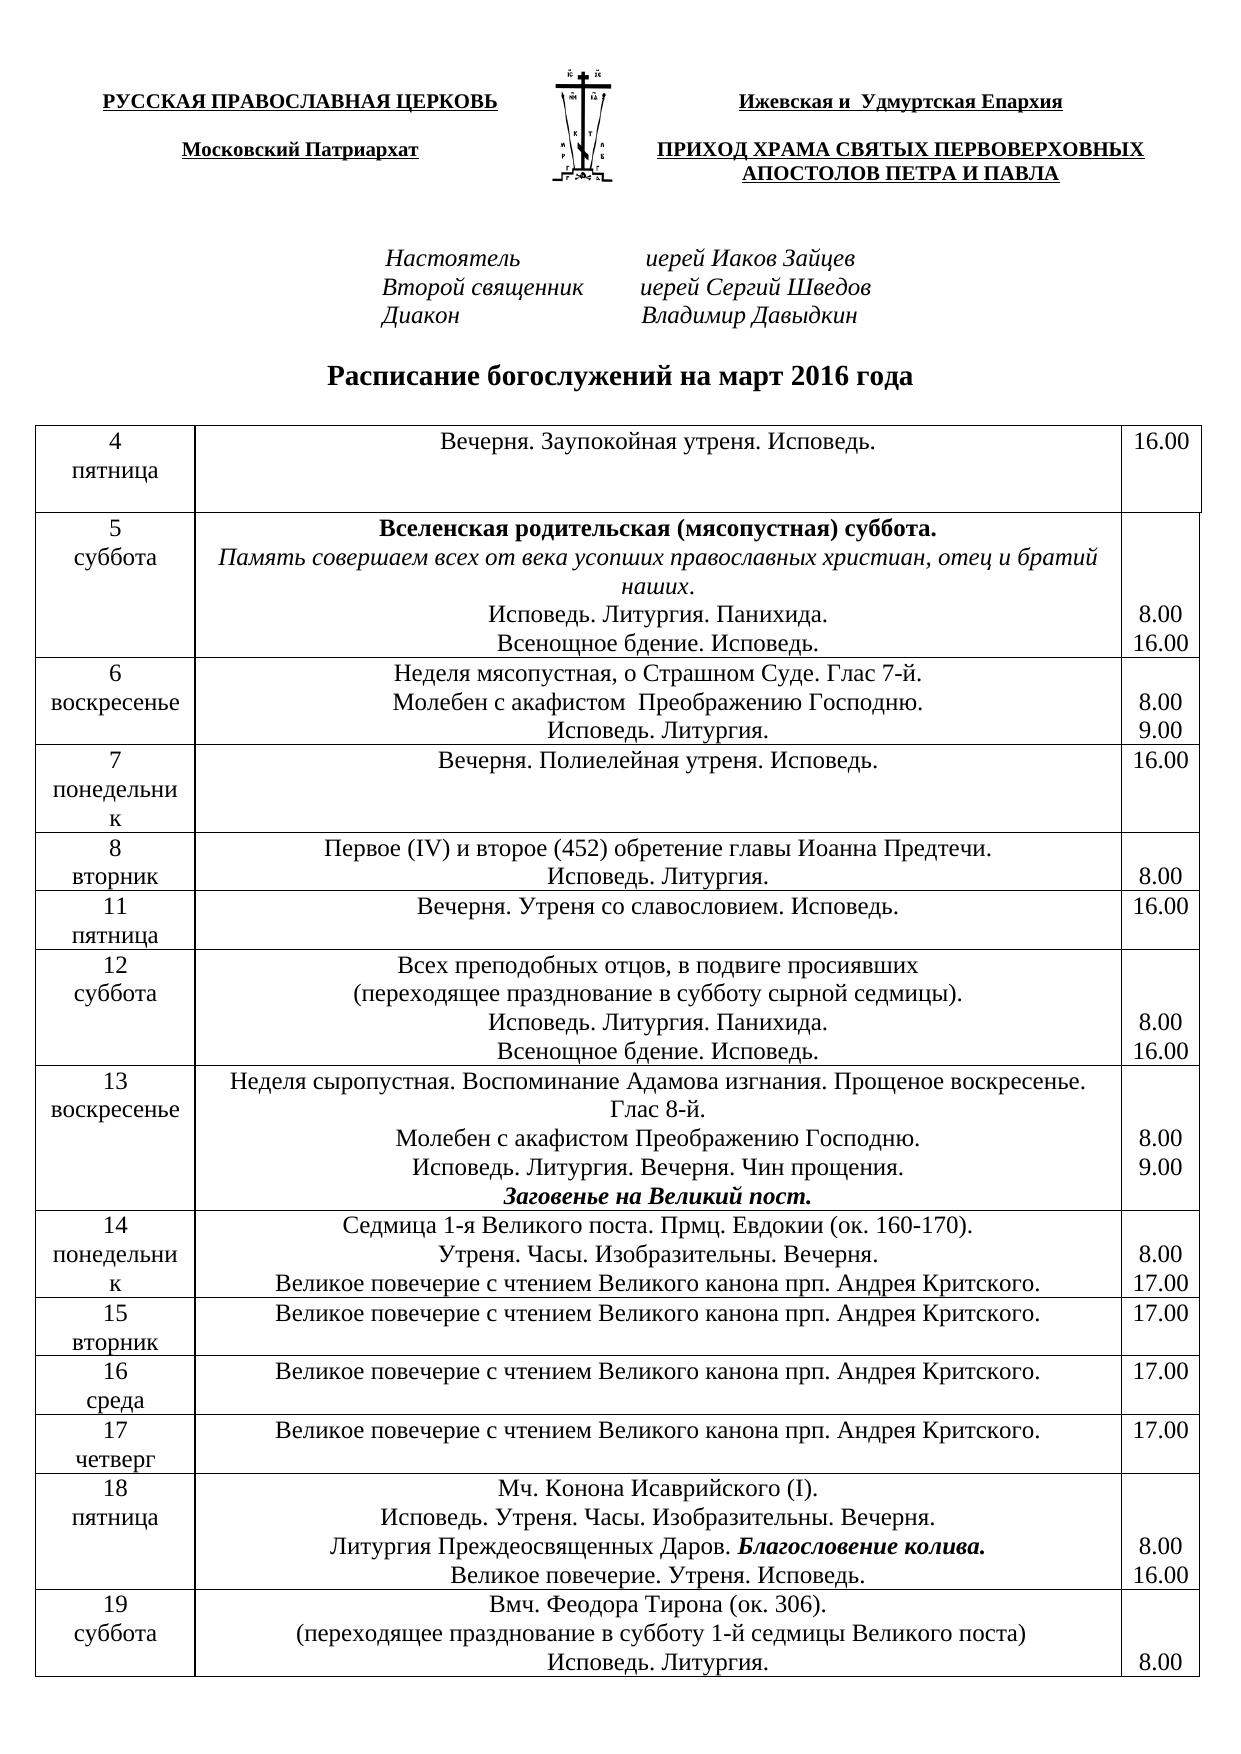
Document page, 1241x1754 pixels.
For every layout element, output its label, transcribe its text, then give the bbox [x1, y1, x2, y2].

table_cell 6 воскресенье [36, 658, 194, 744]
text Настоятель иерей Иаков Зайцев [65, 243, 1175, 272]
table_cell 17.00 [1122, 1415, 1199, 1472]
table_cell 8.00 9.00 [1122, 1066, 1199, 1209]
table_header Ижевская и Удмуртская Епархия ПРИХОД ХРАМА СВЯТЫХ ПЕРВОВЕРХОВНЫХ АПОСТОЛОВ ПЕТРА И ПАВЛА [631, 65, 1170, 185]
table_cell Седмица 1-я Великого поста. Прмц. Евдокии (ок. 160-170). Утреня. Часы. Изобразительны. Вечерня. Великое повечерие с чтением Великого канона прп. Андрея Критского. [196, 1211, 1121, 1297]
table_cell Первое (IV) и второе (452) обретение главы Иоанна Предтечи. Исповедь. Литургия. [196, 833, 1121, 890]
table_cell 8 вторник [36, 833, 194, 890]
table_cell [196, 1590, 1121, 1676]
table_header Вечерня. Заупокойная утреня. Исповедь. [196, 426, 1121, 512]
table_cell 5 суббота [36, 513, 194, 657]
table_cell Всех преподобных отцов, в подвиге просиявших (переходящее празднование в субботу сырной седмицы). Исповедь. Литургия. Панихида. Всенощное бдение. Исповедь. [196, 950, 1121, 1065]
table_cell Вечерня. Полиелейная утреня. Исповедь. [196, 745, 1121, 832]
table_cell 8.00 9.00 [1122, 658, 1199, 744]
table_cell 8.00 17.00 [1122, 1211, 1199, 1297]
table_cell 8.00 16.00 [1122, 1590, 1199, 1676]
table_cell 18 пятница [36, 1474, 194, 1588]
table_cell 11 пятница [36, 891, 194, 949]
table_cell 17.00 [1122, 1356, 1199, 1414]
table_cell 14 понедельник [36, 1211, 194, 1297]
text Диакон Владимир Давыдкин [65, 300, 1175, 329]
table_cell Неделя мясопустная, о Страшном Суде. Глас 7-й. Молебен с акафистом Преображению Господню. Исповедь. Литургия. [196, 658, 1121, 744]
table_cell 16 среда [36, 1356, 194, 1414]
table_cell 16.00 [1122, 745, 1199, 832]
table_cell 8.00 16.00 [1122, 1474, 1199, 1588]
table_header 4 пятница [36, 426, 194, 512]
table_cell 16.00 [1122, 891, 1199, 949]
text Расписание богослужений на март 2016 года [65, 358, 1175, 391]
table_cell Великое повечерие с чтением Великого канона прп. Андрея Критского. [196, 1356, 1121, 1414]
table_cell Великое повечерие с чтением Великого канона прп. Андрея Критского. [196, 1415, 1121, 1472]
text Второй священник иерей Сергий Шведов [65, 272, 1175, 300]
table_cell 17 четверг [36, 1415, 194, 1472]
table_cell Вечерня. Утреня со славословием. Исповедь. [196, 891, 1121, 949]
table_cell 8.00 [1122, 833, 1199, 890]
table_header РУССКАЯ ПРАВОСЛАВНАЯ ЦЕРКОВЬ Московский Патриархат [65, 65, 535, 185]
table_header 16.00 [1122, 426, 1201, 512]
table_cell 7 понедельник [36, 745, 194, 832]
table_cell 19 суббота [36, 1590, 194, 1676]
table_header [535, 65, 631, 185]
table_cell 15 вторник [36, 1298, 194, 1355]
table_cell Вселенская родительская (мясопустная) суббота. Память совершаем всех от века усопших православных христиан, отец и братий наших. Исповедь. Литургия. Панихида. Всенощное бдение. Исповедь. [196, 513, 1121, 657]
table_cell 8.00 16.00 [1122, 950, 1199, 1065]
table_cell 17.00 [1122, 1298, 1199, 1355]
table_cell Мч. Конона Исаврийского (I). Исповедь. Утреня. Часы. Изобразительны. Вечерня. Литургия Преждеосвященных Даров. Благословение колива. Великое повечерие. Утреня. Исповедь. [196, 1474, 1121, 1588]
picture [550, 67, 616, 183]
table_cell Великое повечерие с чтением Великого канона прп. Андрея Критского. [196, 1298, 1121, 1355]
table_cell 12 суббота [36, 950, 194, 1065]
table_cell 13 воскресенье [36, 1066, 194, 1209]
table_cell Неделя сыропустная. Воспоминание Адамова изгнания. Прощеное воскресенье. Глас 8-й. Молебен с акафистом Преображению Господню. Исповедь. Литургия. Вечерня. Чин прощения. Заговенье на Великий пост. [196, 1066, 1121, 1209]
table_cell 8.00 16.00 [1122, 513, 1199, 657]
